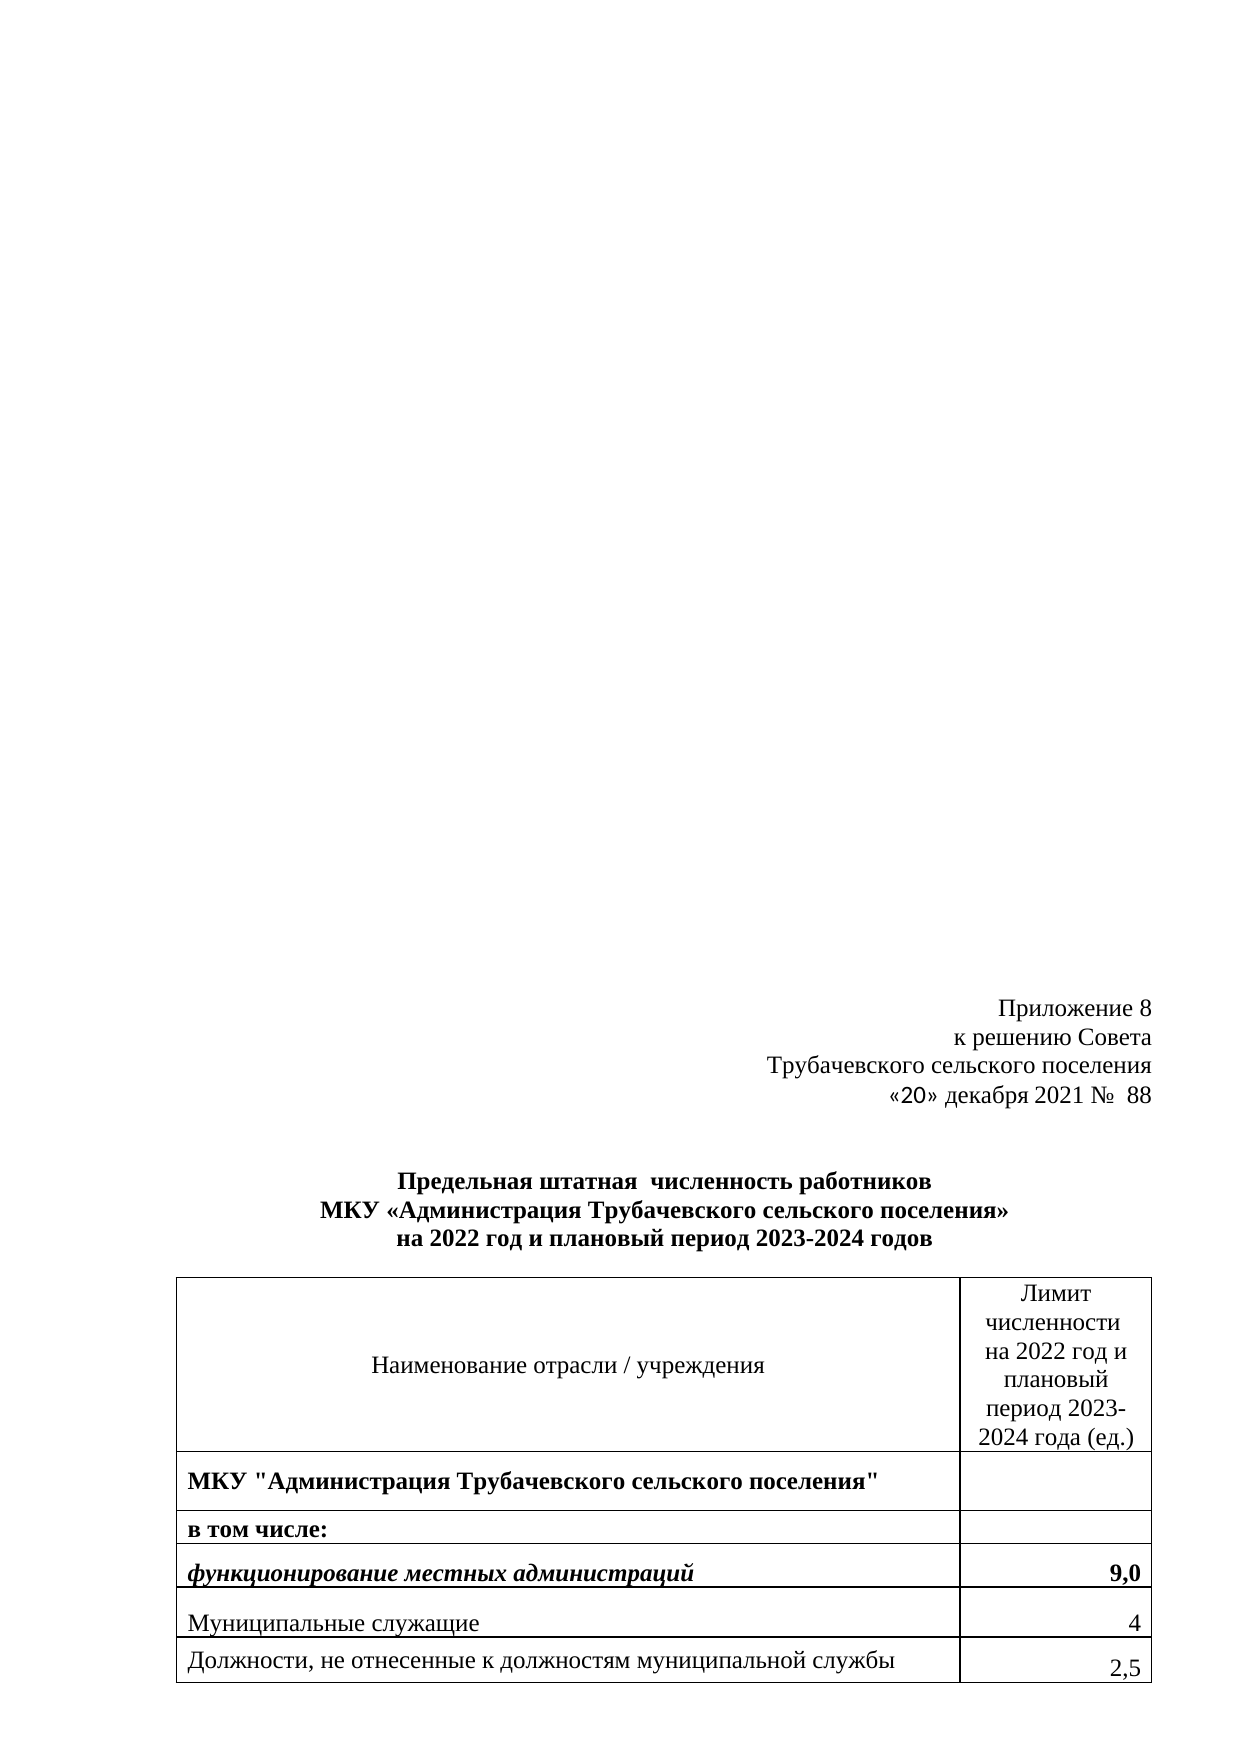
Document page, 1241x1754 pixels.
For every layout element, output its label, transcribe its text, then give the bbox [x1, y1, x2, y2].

table_cell 4 [961, 1588, 1151, 1636]
text Трубачевского сельского поселения [177, 1051, 1152, 1079]
table_cell [961, 1511, 1151, 1543]
text МКУ «Администрация Трубачевского сельского поселения» [177, 1195, 1152, 1223]
table_cell 9,0 [961, 1544, 1151, 1586]
table_cell функционирование местных администраций [177, 1544, 959, 1586]
table_cell [961, 1452, 1151, 1510]
table_header Наименование отрасли / учреждения [177, 1278, 959, 1451]
table_cell МКУ "Администрация Трубачевского сельского поселения" [177, 1452, 959, 1510]
text Предельная штатная численность работников [177, 1166, 1152, 1195]
text «20» декабря 2021 № 88 [177, 1079, 1152, 1110]
table_cell Муниципальные служащие [177, 1588, 959, 1636]
text Приложение 8 [177, 993, 1152, 1022]
text к решению Совета [177, 1022, 1152, 1051]
table_cell Должности, не отнесенные к должностям муниципальной службы [177, 1638, 959, 1682]
table_cell 2,5 [961, 1638, 1151, 1682]
table_header Лимит численности на 2022 год и плановый период 2023-2024 года (ед.) [961, 1278, 1151, 1451]
table_cell в том числе: [177, 1511, 959, 1543]
text на 2022 год и плановый период 2023-2024 годов [177, 1223, 1152, 1252]
